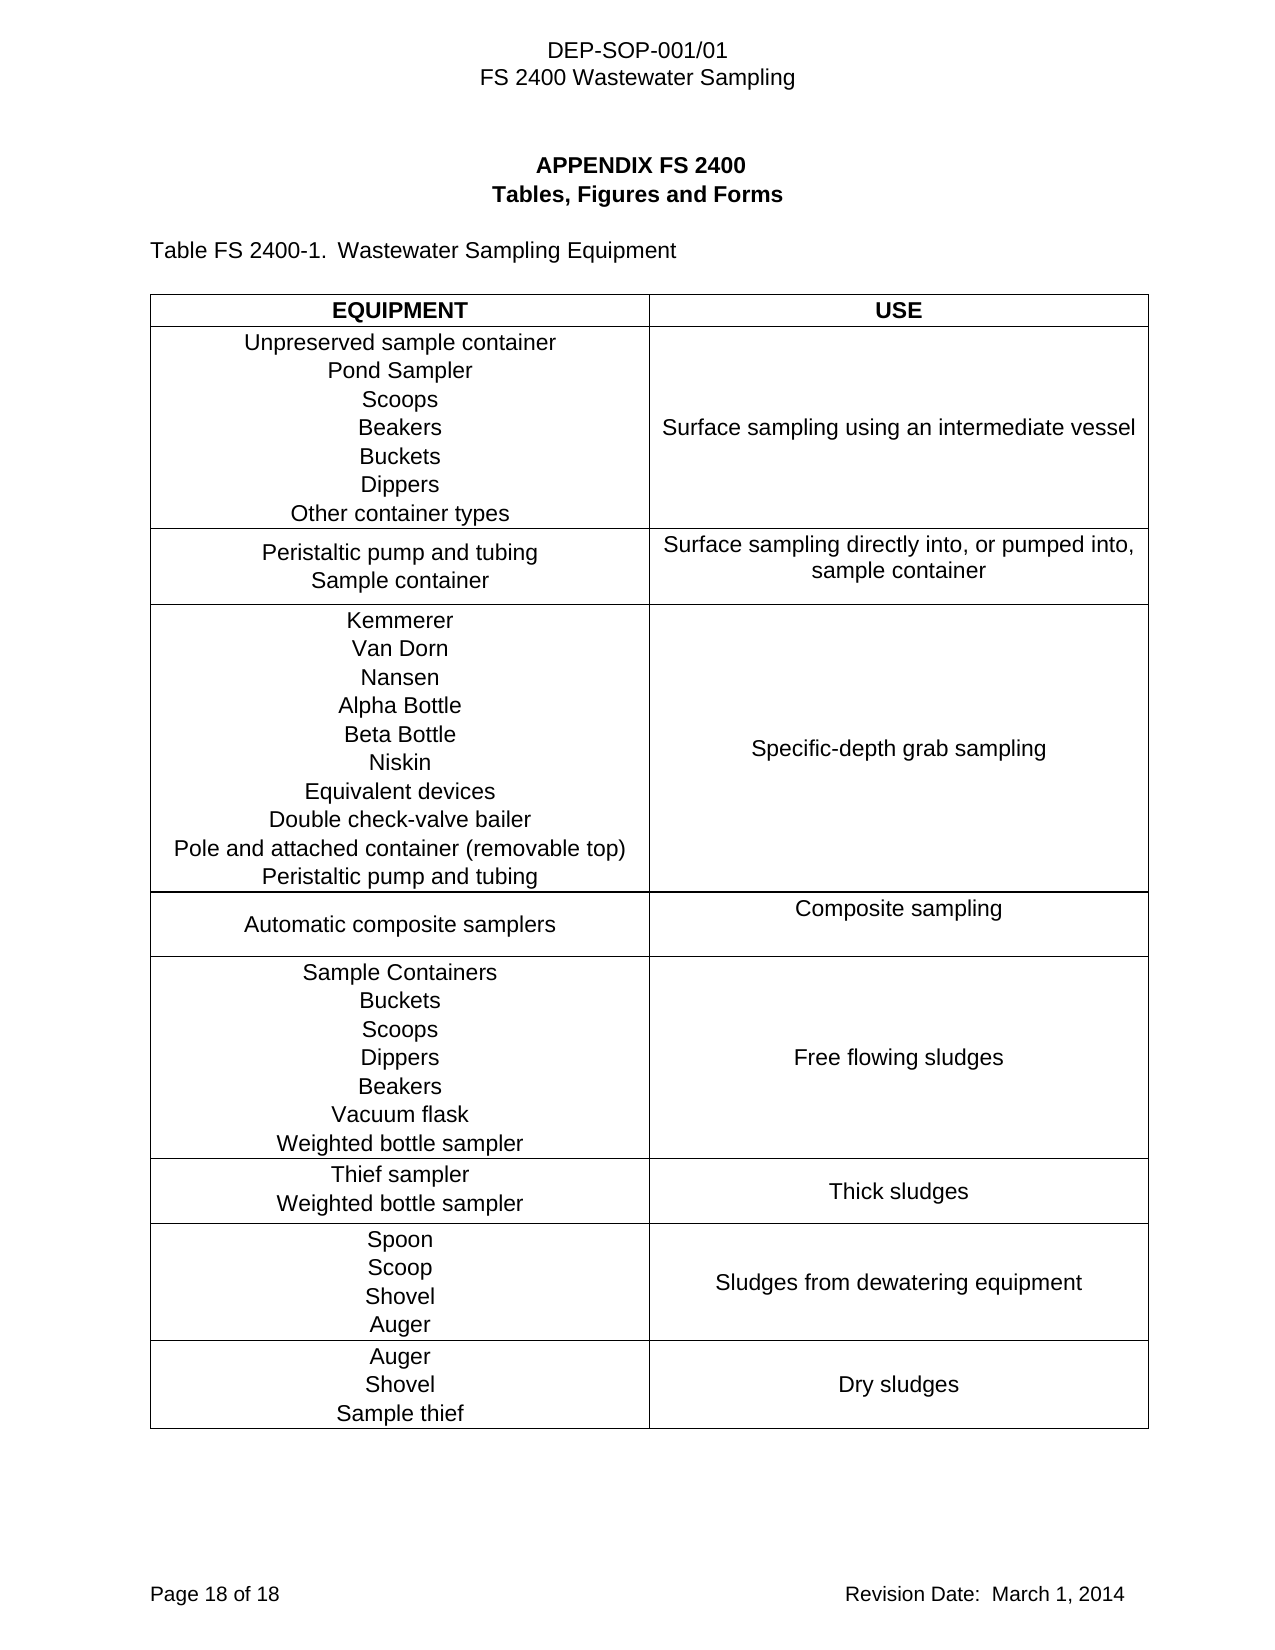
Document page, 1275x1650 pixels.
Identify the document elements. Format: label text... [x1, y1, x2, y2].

table_cell Peristaltic pump and tubing Sample container [151, 529, 649, 604]
table_cell Thick sludges [650, 1159, 1148, 1223]
table_header USE [650, 295, 1148, 326]
table_cell Spoon Scoop Shovel Auger [151, 1224, 649, 1339]
table_cell Thief sampler Weighted bottle sampler [151, 1159, 649, 1223]
table_cell Surface sampling using an intermediate vessel [650, 327, 1148, 528]
subtitle APPENDIX FS 2400 [150, 152, 1125, 178]
table_cell Dry sludges [650, 1341, 1148, 1428]
table_cell Surface sampling directly into, or pumped into, sample container [650, 529, 1148, 604]
table_cell Free flowing sludges [650, 957, 1148, 1158]
table_cell Composite sampling [650, 893, 1148, 956]
table_cell Sample Containers Buckets Scoops Dippers Beakers Vacuum flask Weighted bottle sampler [151, 957, 649, 1158]
subtitle Tables, Figures and Forms [150, 181, 1125, 207]
table_cell Auger Shovel Sample thief [151, 1341, 649, 1428]
text Table FS 2400-1. Wastewater Sampling Equipment [150, 237, 1125, 264]
table_header EQUIPMENT [151, 295, 649, 326]
table_cell Unpreserved sample container Pond Sampler Scoops Beakers Buckets Dippers Other container types [151, 327, 649, 528]
table_cell Kemmerer Van Dorn Nansen Alpha Bottle Beta Bottle Niskin Equivalent devices Double check-valve bailer Pole and attached container (removable top) Peristaltic pump and tubing [151, 605, 649, 891]
table_cell Automatic composite samplers [151, 893, 649, 956]
table_cell Specific-depth grab sampling [650, 605, 1148, 891]
table_cell Sludges from dewatering equipment [650, 1224, 1148, 1339]
